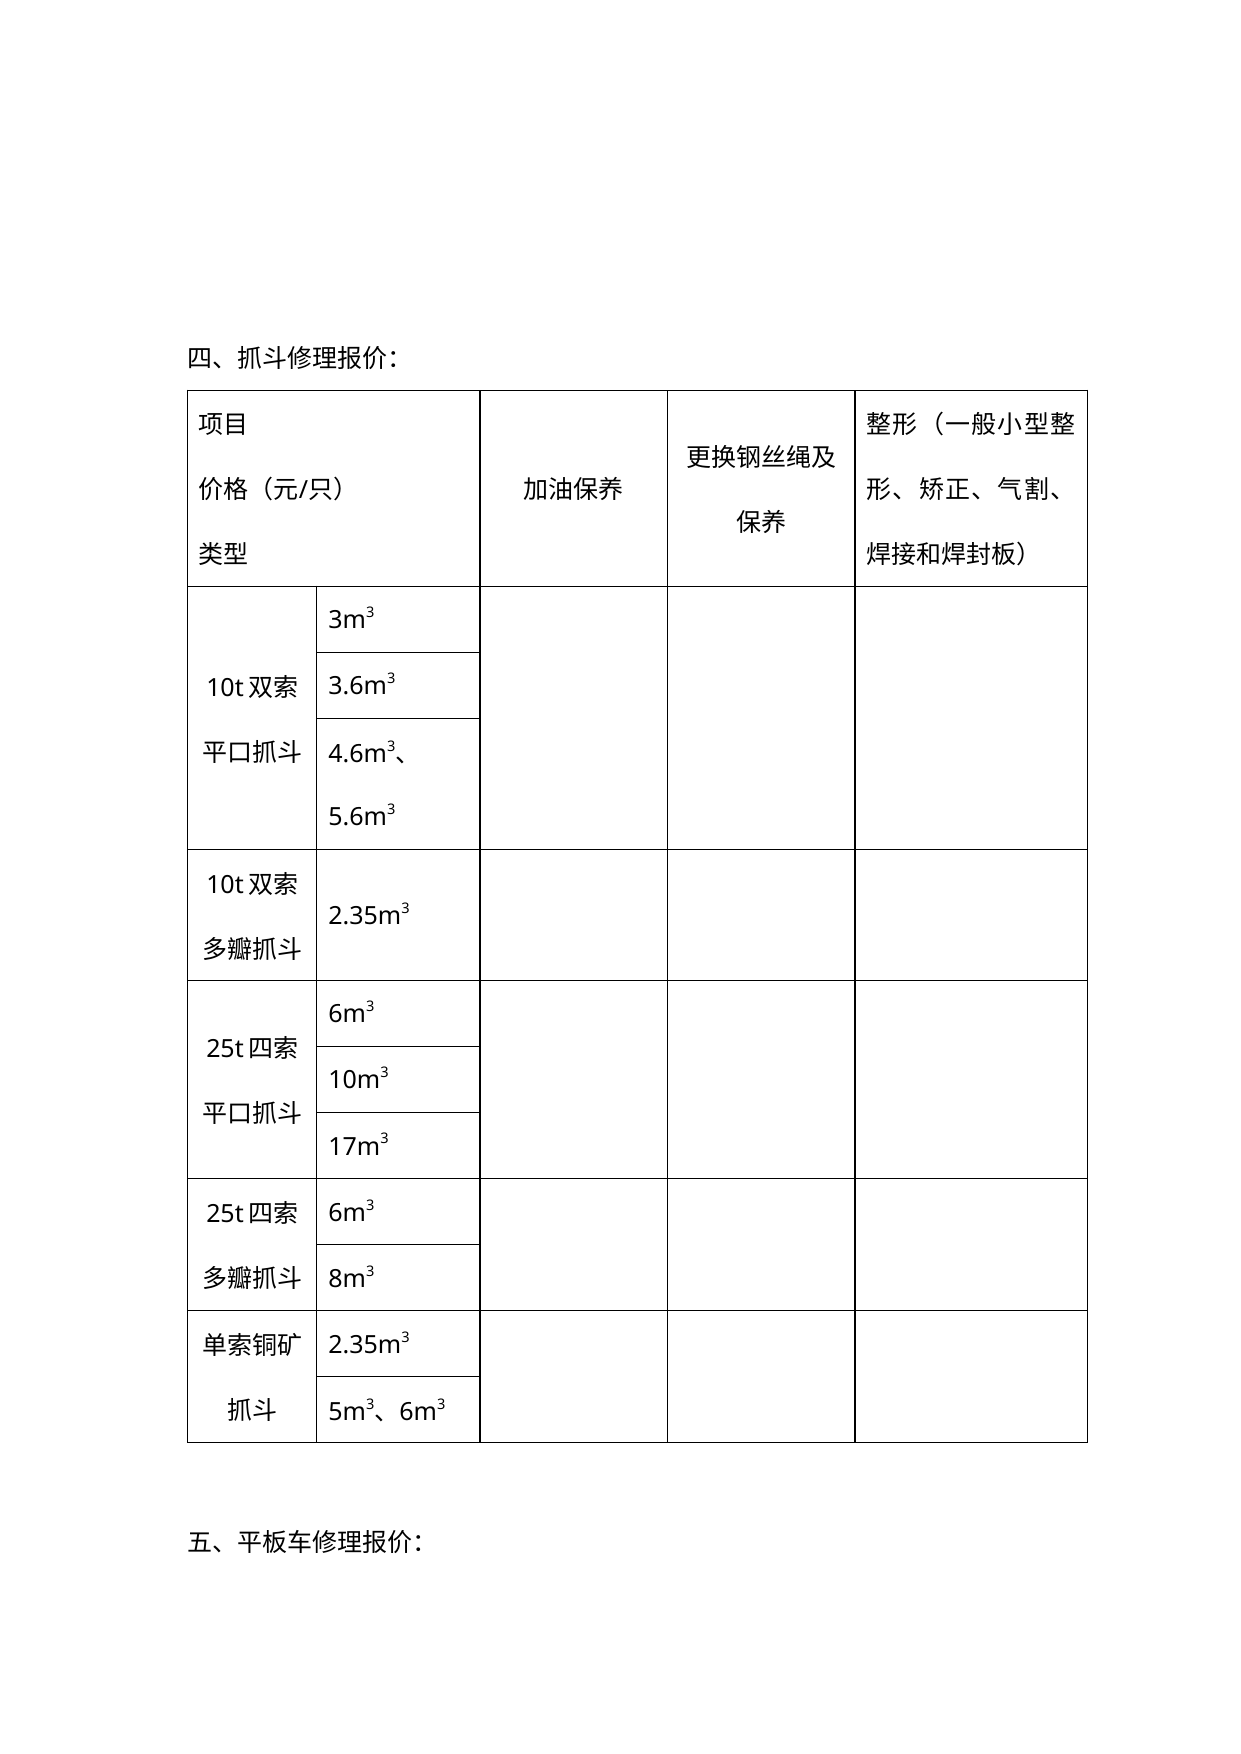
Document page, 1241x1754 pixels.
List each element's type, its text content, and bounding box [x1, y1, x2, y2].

table_cell 2.35m3 [317, 1311, 479, 1376]
table_header 加油保养 [481, 391, 667, 586]
table_cell 单索铜矿抓斗 [188, 1311, 316, 1442]
table_cell 4.6m3、 5.6m3 [317, 719, 479, 849]
table_header 更换钢丝绳及保养 [668, 391, 854, 586]
table_cell [856, 1311, 1087, 1442]
table_cell [668, 850, 854, 980]
table_cell [856, 1179, 1087, 1310]
table_cell 10t双索平口抓斗 [188, 587, 316, 849]
table_cell 6m3 [317, 1179, 479, 1244]
table_cell [668, 587, 854, 849]
table_cell [481, 1311, 667, 1442]
table_cell 17m3 [317, 1113, 479, 1178]
table_cell 10t双索多瓣抓斗 [188, 850, 316, 980]
table_cell 25t四索多瓣抓斗 [188, 1179, 316, 1310]
table_cell [668, 981, 854, 1178]
table_cell 8m3 [317, 1245, 479, 1310]
text 四、抓斗修理报价： [187, 324, 1053, 389]
table_cell [856, 981, 1087, 1178]
table_cell [481, 1179, 667, 1310]
table_cell 25t四索平口抓斗 [188, 981, 316, 1178]
table_cell [856, 587, 1087, 849]
table_cell [856, 850, 1087, 980]
table_cell 6m3 [317, 981, 479, 1046]
table_cell 3m3 [317, 587, 479, 652]
table_cell [481, 587, 667, 849]
text 五、平板车修理报价： [187, 1508, 1053, 1573]
table_cell 2.35m3 [317, 850, 479, 980]
table_cell [481, 981, 667, 1178]
table_cell [668, 1179, 854, 1310]
table_header 项目 价格（元/只） 类型 [188, 391, 479, 586]
table_cell [481, 850, 667, 980]
table_cell 3.6m3 [317, 653, 479, 718]
table_cell 5m3、6m3 [317, 1377, 479, 1442]
table_header 整形（一般小型整形、矫正、气割、焊接和焊封板） [856, 391, 1087, 586]
table_cell [668, 1311, 854, 1442]
table_cell 10m3 [317, 1047, 479, 1112]
